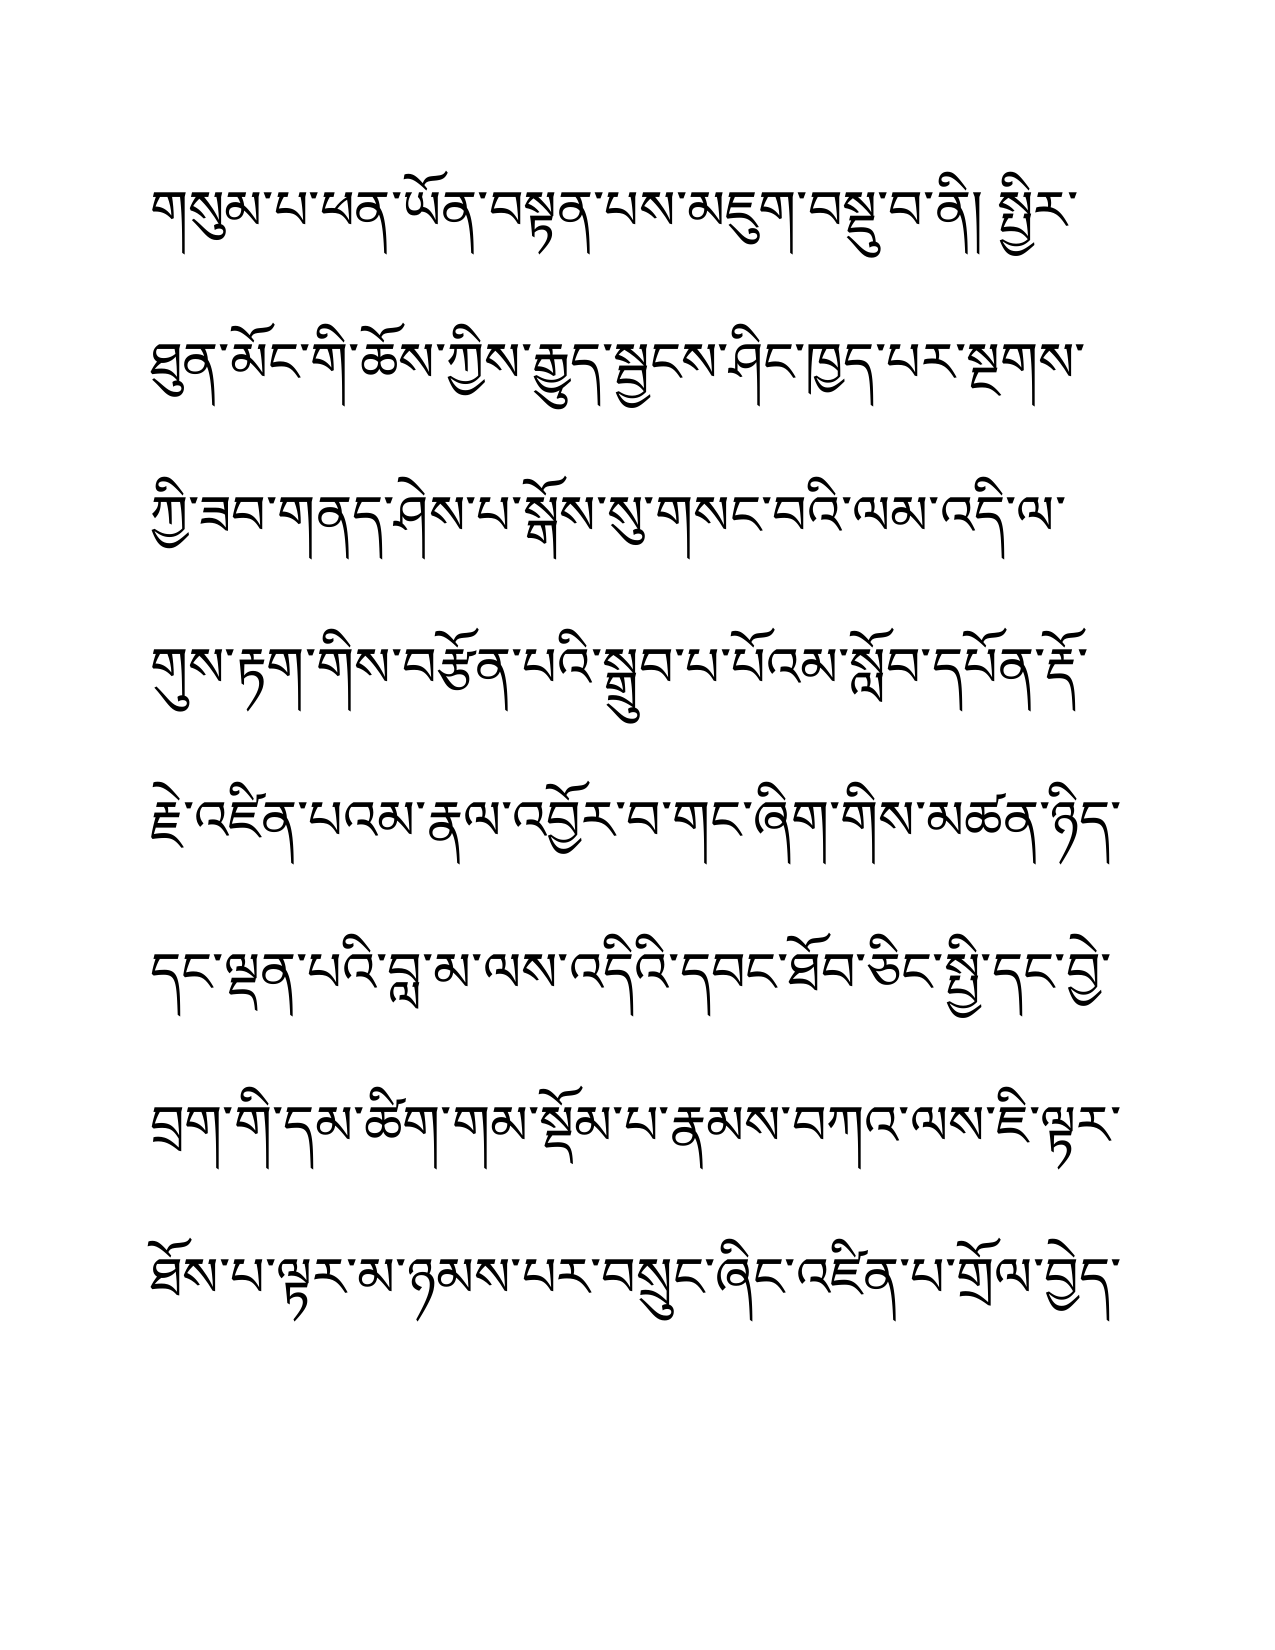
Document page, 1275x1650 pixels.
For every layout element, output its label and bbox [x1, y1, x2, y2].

text [150, 150, 1125, 1370]
